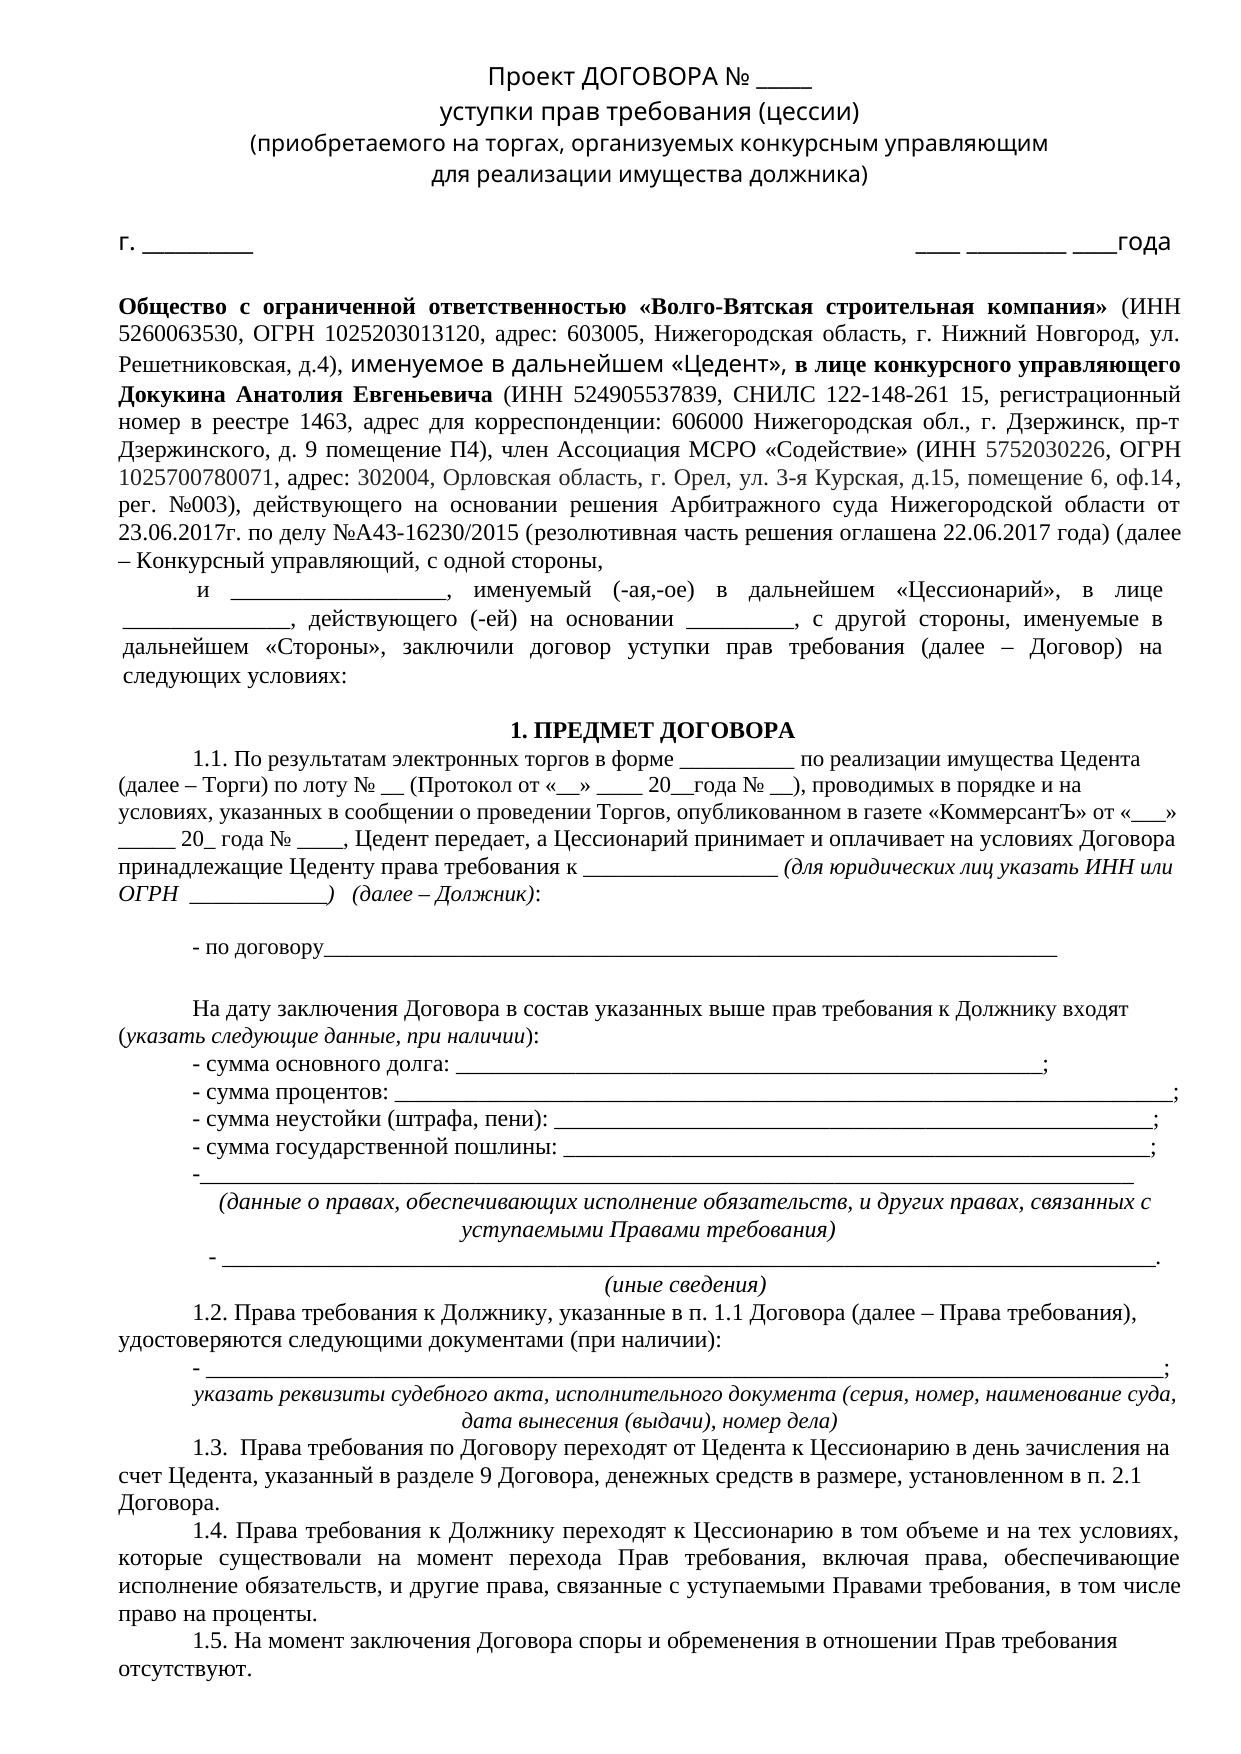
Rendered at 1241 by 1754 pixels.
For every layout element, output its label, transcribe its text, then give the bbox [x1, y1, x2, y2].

text 1. ПРЕДМЕТ ДОГОВОРА [118, 716, 1187, 744]
text указать реквизиты судебного акта, исполнительного документа (серия, номер, наименование суда, дата вынесения (выдачи), номер дела) [118, 1380, 1181, 1433]
text г. __________ ____ _________ ____года [118, 224, 1181, 258]
text -______________________________________________________________________________ [118, 1159, 1181, 1187]
text - ________________________________________________________________________________; [118, 1353, 1181, 1380]
text для реализации имущества должника) [118, 158, 1181, 190]
text Проект ДОГОВОРА № _____ [118, 59, 1181, 93]
list (данные о правах, обеспечивающих исполнение обязательств, и других правах, связанных с уступаемыми Правами требования) [118, 1187, 1181, 1242]
list - сумма основного долга: _________________________________________________; [118, 1049, 1181, 1077]
text - сумма процентов: _________________________________________________________________; [118, 1077, 1181, 1104]
text - по договору________________________________________________________________ [118, 933, 1181, 960]
list 1.1. По результатам электронных торгов в форме __________ по реализации имущества Цедента (далее – Торги) по лоту № __ (Протокол от «__» ____ 20__года № __), проводимых в порядке и на условиях, указанных в сообщении о проведении Торгов, опубликованном в газете «КоммерсантЪ» от «___» _____ 20_ года № ____, Цедент передает, а Цессионарий принимает и оплачивает на условиях Договора принадлежащие Цеденту права требования к _________________ (для юридических лиц указать ИНН или ОГРН ____________) (далее – Должник): [118, 744, 1181, 907]
text и __________________, именуемый (-ая,-ое) в дальнейшем «Цессионарий», в лице ______________, действующего (-ей) на основании _________, с другой стороны, именуемые в дальнейшем «Стороны», заключили договор уступки прав требования (далее – Договор) на следующих условиях: [123, 574, 1164, 689]
text 1.2. Права требования к Должнику, указанные в п. 1.1 Договора (далее – Права требования), удостоверяются следующими документами (при наличии): [118, 1297, 1181, 1353]
list (иные сведения) [118, 1270, 1181, 1297]
text (приобретаемого на торгах, организуемых конкурсным управляющим [118, 127, 1181, 158]
text 1.4. Права требования к Должнику переходят к Цессионарию в том объеме и на тех условиях, которые существовали на момент перехода Прав требования, включая права, обеспечивающие исполнение обязательств, и другие права, связанные с уступаемыми Правами требования, в том числе право на проценты. [118, 1516, 1181, 1626]
text На дату заключения Договора в состав указанных выше прав требования к Должнику входят (указать следующие данные, при наличии): [118, 994, 1181, 1049]
text - сумма государственной пошлины: _________________________________________________; [118, 1132, 1181, 1159]
text - сумма неустойки (штрафа, пени): __________________________________________________; [118, 1104, 1181, 1132]
text 1.5. На момент заключения Договора споры и обременения в отношении Прав требования отсутствуют. [118, 1626, 1181, 1681]
list - ______________________________________________________________________________. [118, 1242, 1181, 1270]
text уступки прав требования (цессии) [118, 93, 1181, 127]
text Общество с ограниченной ответственностью «Волго-Вятская строительная компания» (ИНН 5260063530, ОГРН 1025203013120, адрес: 603005, Нижегородская область, г. Нижний Новгород, ул. Решетниковская, д.4), именуемое в дальнейшем «Цедент», в лице конкурсного управляющего Докукина Анатолия Евгеньевича (ИНН 524905537839, СНИЛС 122-148-261 15, регистрационный номер в реестре 1463, адрес для корреспонденции: 606000 Нижегородская обл., г. Дзержинск, пр-т Дзержинского, д. 9 помещение П4), член Ассоциация МСРО «Содействие» (ИНН 5752030226, ОГРН 1025700780071, адрес: 302004, Орловская область, г. Орел, ул. 3-я Курская, д.15, помещение 6, оф.14, рег. №003), действующего на основании решения Арбитражного суда Нижегородской области от 23.06.2017г. по делу №А43-16230/2015 (резолютивная часть решения оглашена 22.06.2017 года) (далее – Конкурсный управляющий, с одной стороны, [118, 292, 1181, 574]
text 1.3. Права требования по Договору переходят от Цедента к Цессионарию в день зачисления на счет Цедента, указанный в разделе 9 Договора, денежных средств в размере, установленном в п. 2.1 Договора. [118, 1433, 1181, 1516]
